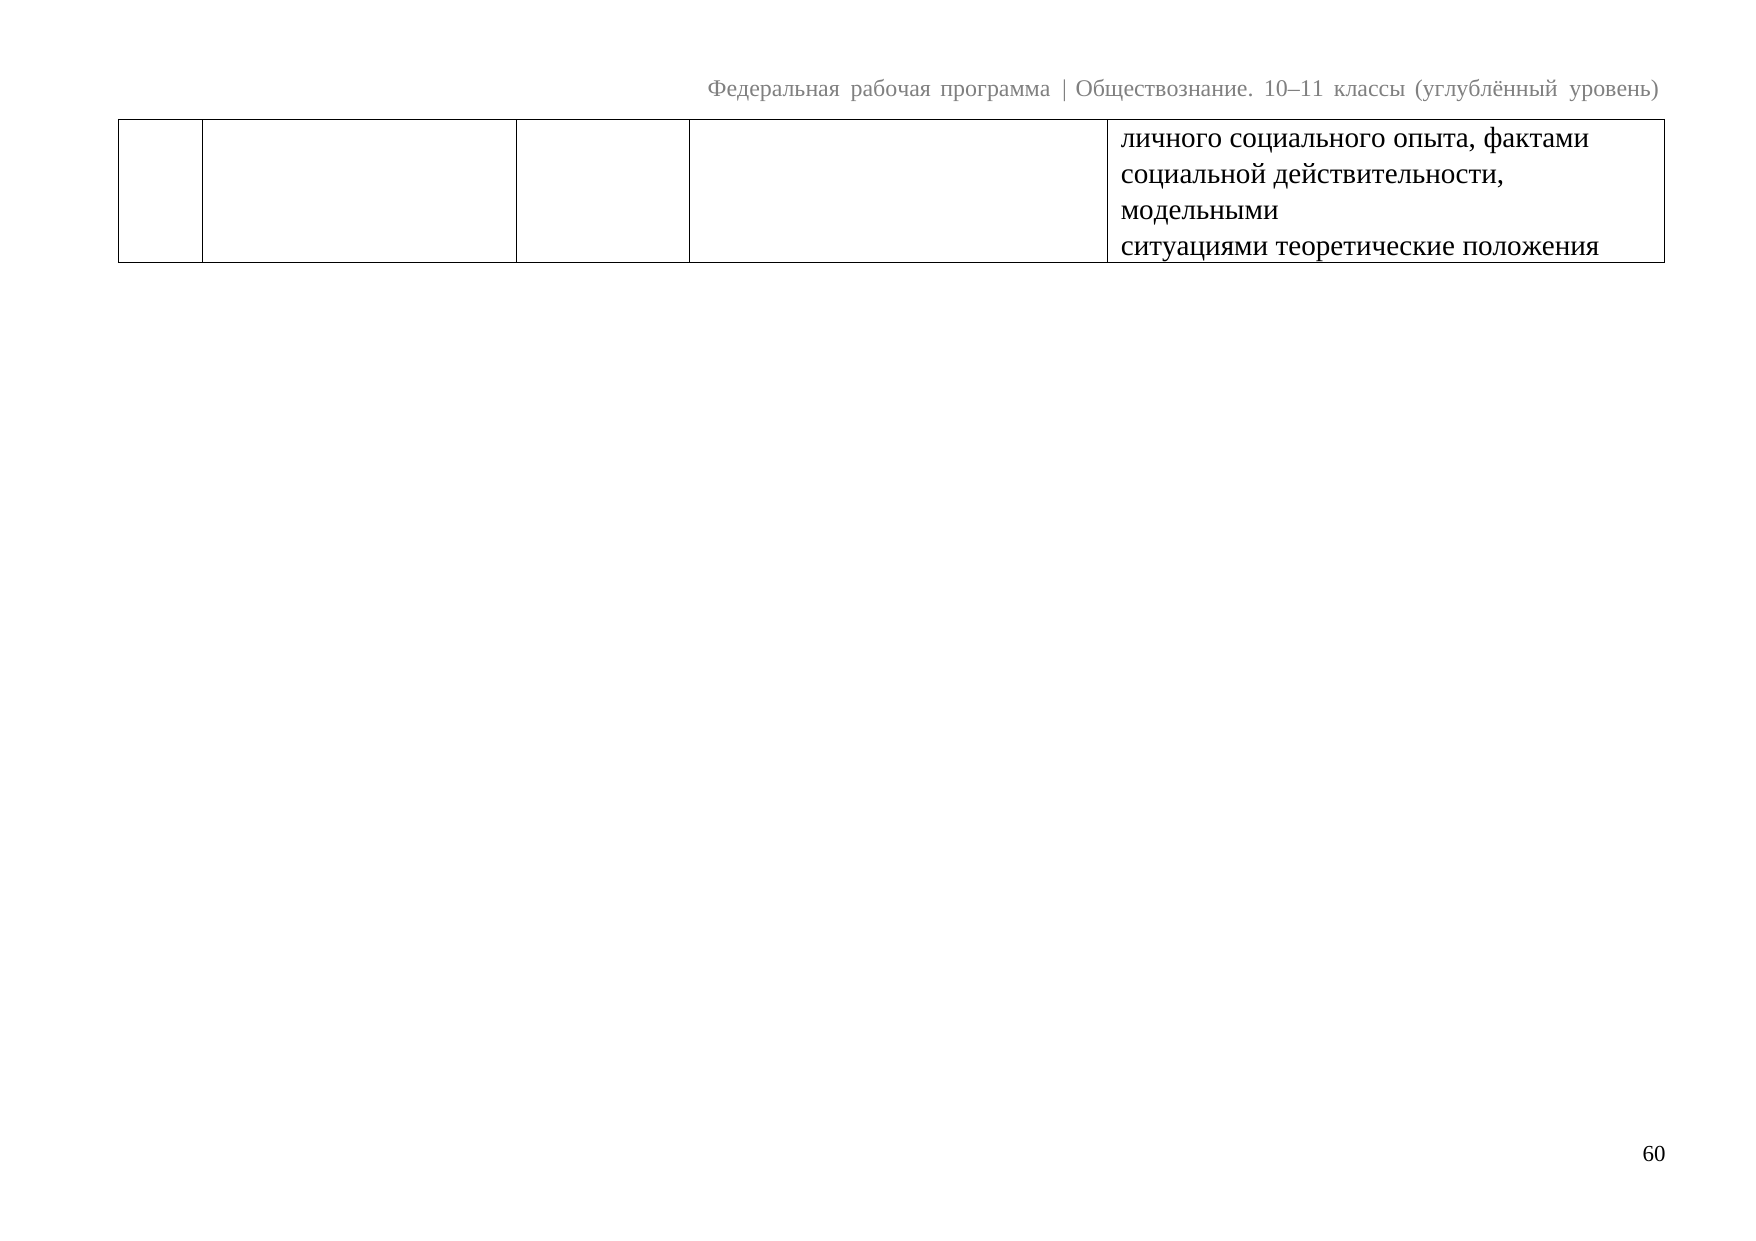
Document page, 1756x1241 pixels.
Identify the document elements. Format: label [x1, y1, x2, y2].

table_header [119, 120, 202, 262]
table_header [203, 120, 516, 262]
table_header [690, 120, 1107, 262]
table_header [1108, 120, 1664, 262]
table_header [517, 120, 689, 262]
